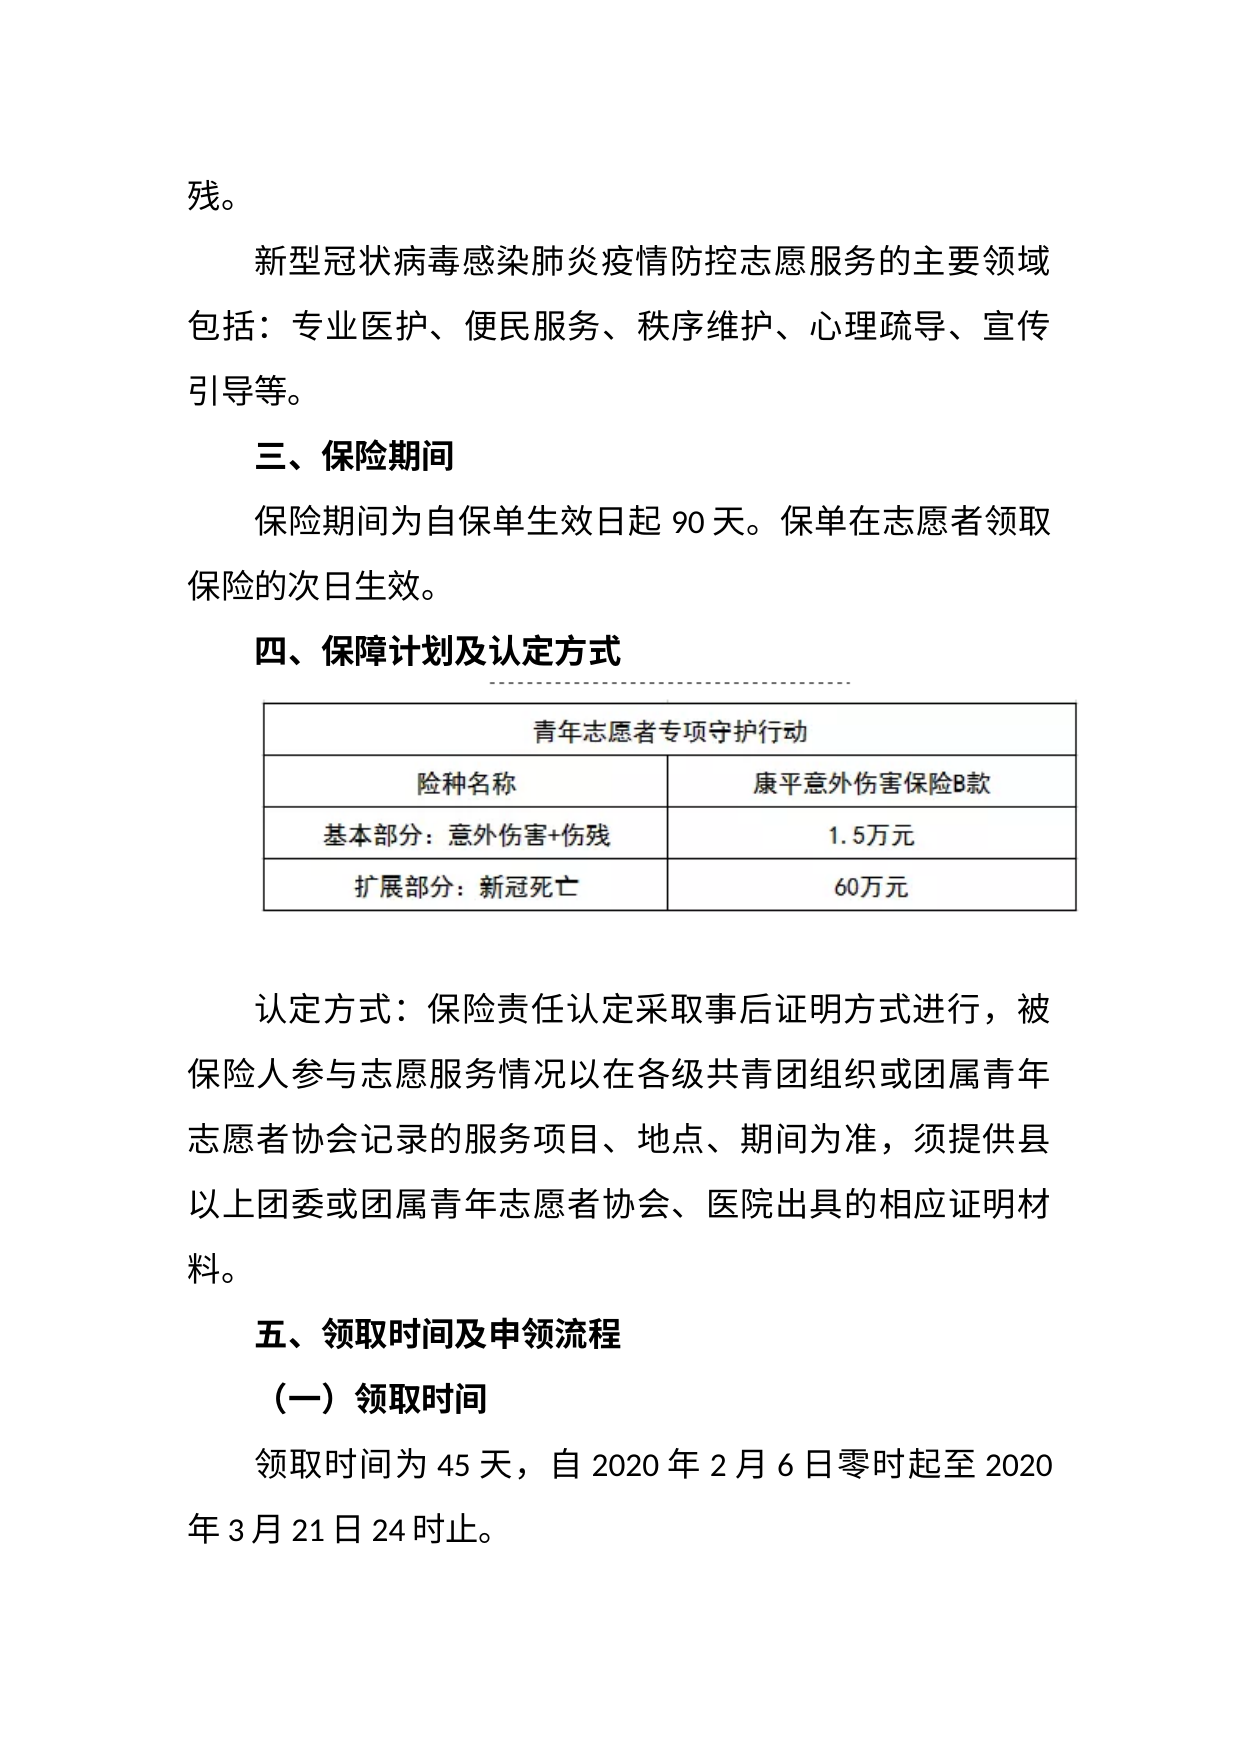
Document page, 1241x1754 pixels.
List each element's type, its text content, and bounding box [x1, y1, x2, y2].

text 领取时间为45天，自2020年2月6日零时起至2020年3月21日24时止。 [187, 1429, 1053, 1559]
text 保险期间为自保单生效日起90天。保单在志愿者领取保险的次日生效。 [187, 487, 1053, 617]
text 五、领取时间及申领流程 [187, 1299, 1053, 1364]
text （一）领取时间 [187, 1364, 1053, 1429]
text 新型冠状病毒感染肺炎疫情防控志愿服务的主要领域包括：专业医护、便民服务、秩序维护、心理疏导、宣传引导等。 [187, 227, 1053, 422]
picture [254, 682, 1088, 924]
text 三、保险期间 [187, 422, 1053, 487]
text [187, 162, 1053, 227]
text 认定方式：保险责任认定采取事后证明方式进行，被保险人参与志愿服务情况以在各级共青团组织或团属青年志愿者协会记录的服务项目、地点、期间为准，须提供县以上团委或团属青年志愿者协会、医院出具的相应证明材料。 [187, 974, 1053, 1299]
text 四、保障计划及认定方式 [187, 617, 1053, 682]
